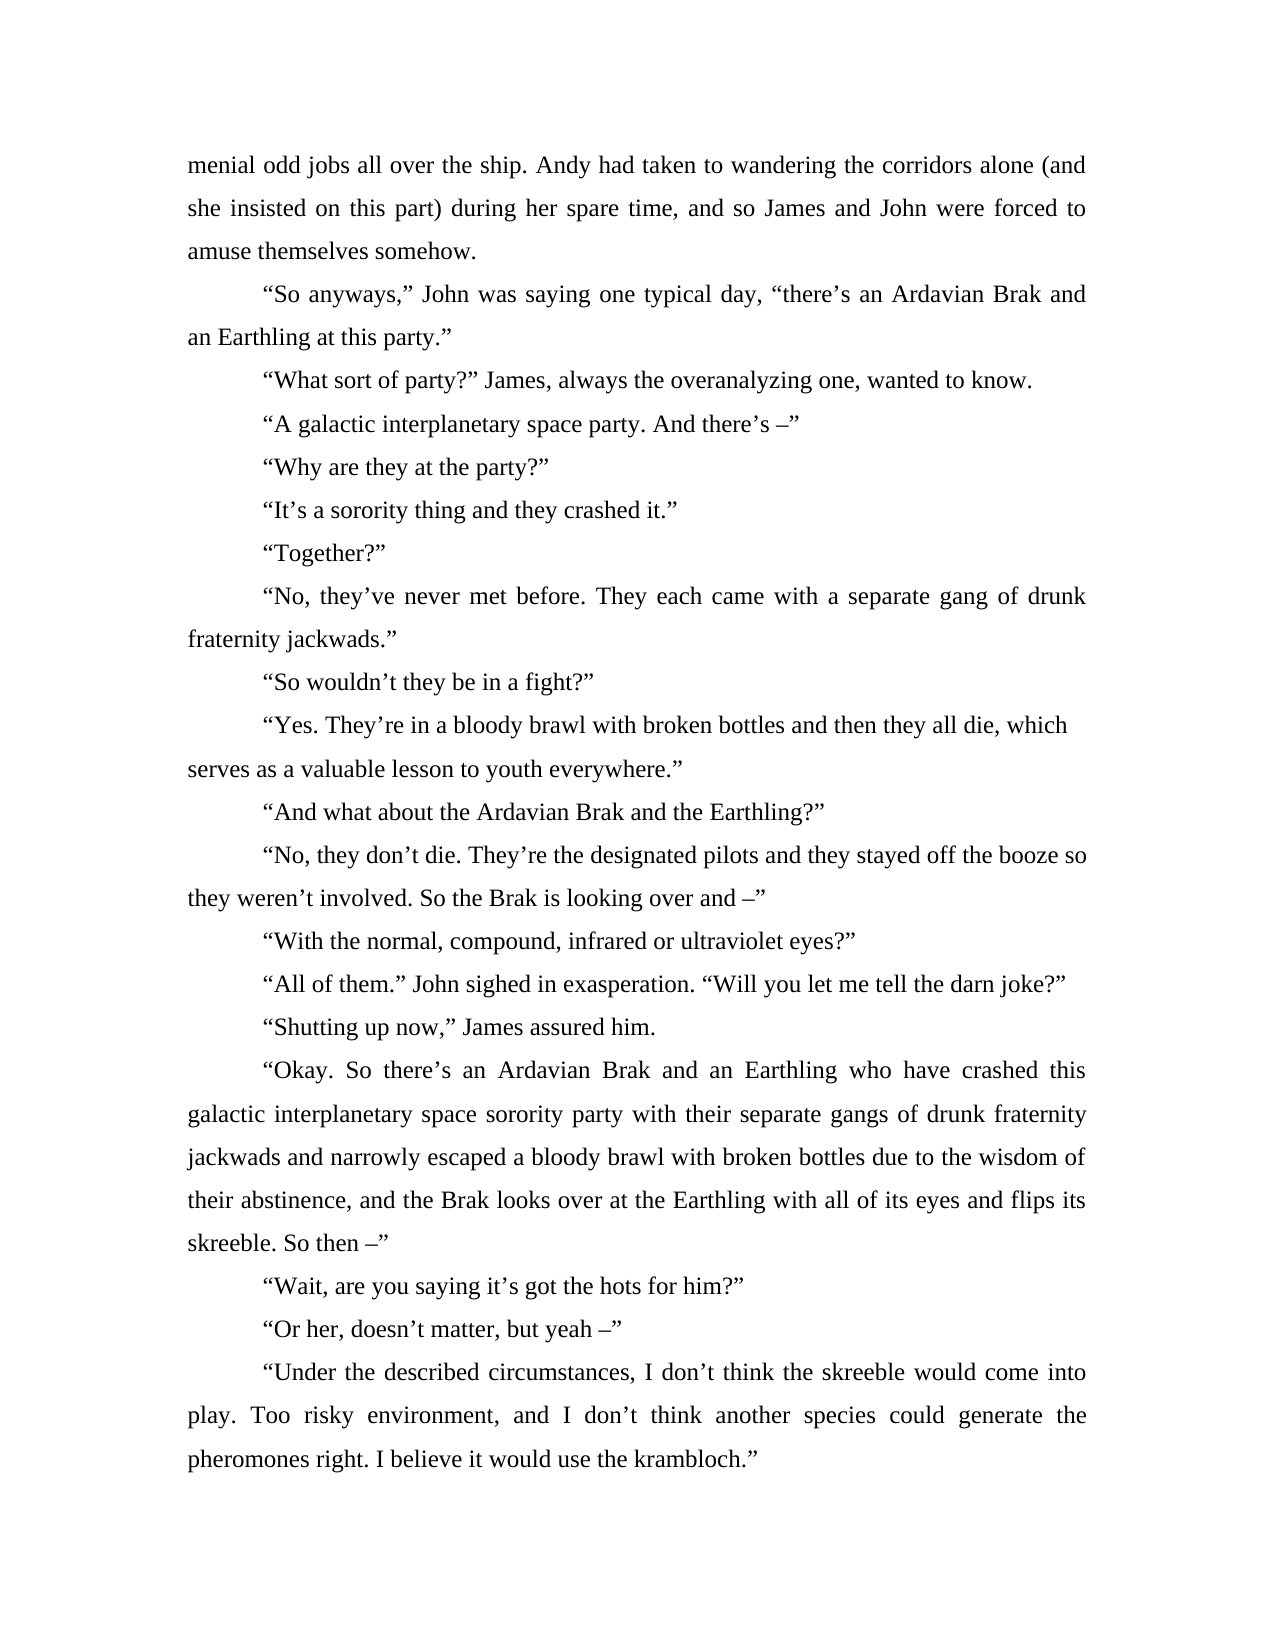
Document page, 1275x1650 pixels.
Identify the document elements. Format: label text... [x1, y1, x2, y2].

text “Or her, doesn’t matter, but yeah –” [187, 1314, 1087, 1343]
text “Together?” [187, 538, 1087, 567]
text “With the normal, compound, infrared or ultraviolet eyes?” [187, 926, 1087, 955]
text “It’s a sorority thing and they crashed it.” [187, 495, 1087, 524]
text “Okay. So there’s an Ardavian Brak and an Earthling who have crashed this galactic interplanetary space sorority party with their separate gangs of drunk fraternity jackwads and narrowly escaped a bloody brawl with broken bottles due to the wisdom of their abstinence, and the Brak looks over at the Earthling with all of its eyes and flips its skreeble. So then –” [187, 1056, 1087, 1257]
text “Shutting up now,” James assured him. [187, 1012, 1087, 1041]
text “Under the described circumstances, I don’t think the skreeble would come into play. Too risky environment, and I don’t think another species could generate the pheromones right. I believe it would use the krambloch.” [187, 1357, 1087, 1472]
text “A galactic interplanetary space party. And there’s –” [187, 409, 1087, 437]
text “Why are they at the party?” [187, 452, 1087, 481]
text “All of them.” John sighed in exasperation. “Will you let me tell the darn joke?” [187, 969, 1087, 998]
text “So anyways,” John was saying one typical day, “there’s an Ardavian Brak and an Earthling at this party.” [187, 279, 1087, 351]
text “No, they don’t die. They’re the designated pilots and they stayed off the booze so they weren’t involved. So the Brak is looking over and –” [187, 840, 1087, 912]
text “So wouldn’t they be in a fight?” [187, 667, 1087, 696]
text “What sort of party?” James, always the overanalyzing one, wanted to know. [187, 366, 1087, 394]
text “And what about the Ardavian Brak and the Earthling?” [187, 797, 1087, 826]
text “Wait, are you saying it’s got the hots for him?” [187, 1271, 1087, 1300]
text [187, 150, 1087, 265]
text “No, they’ve never met before. They each came with a separate gang of drunk fraternity jackwads.” [187, 581, 1087, 653]
text “Yes. They’re in a bloody brawl with broken bottles and then they all die, which serves as a valuable lesson to youth everywhere.” [187, 711, 1087, 782]
